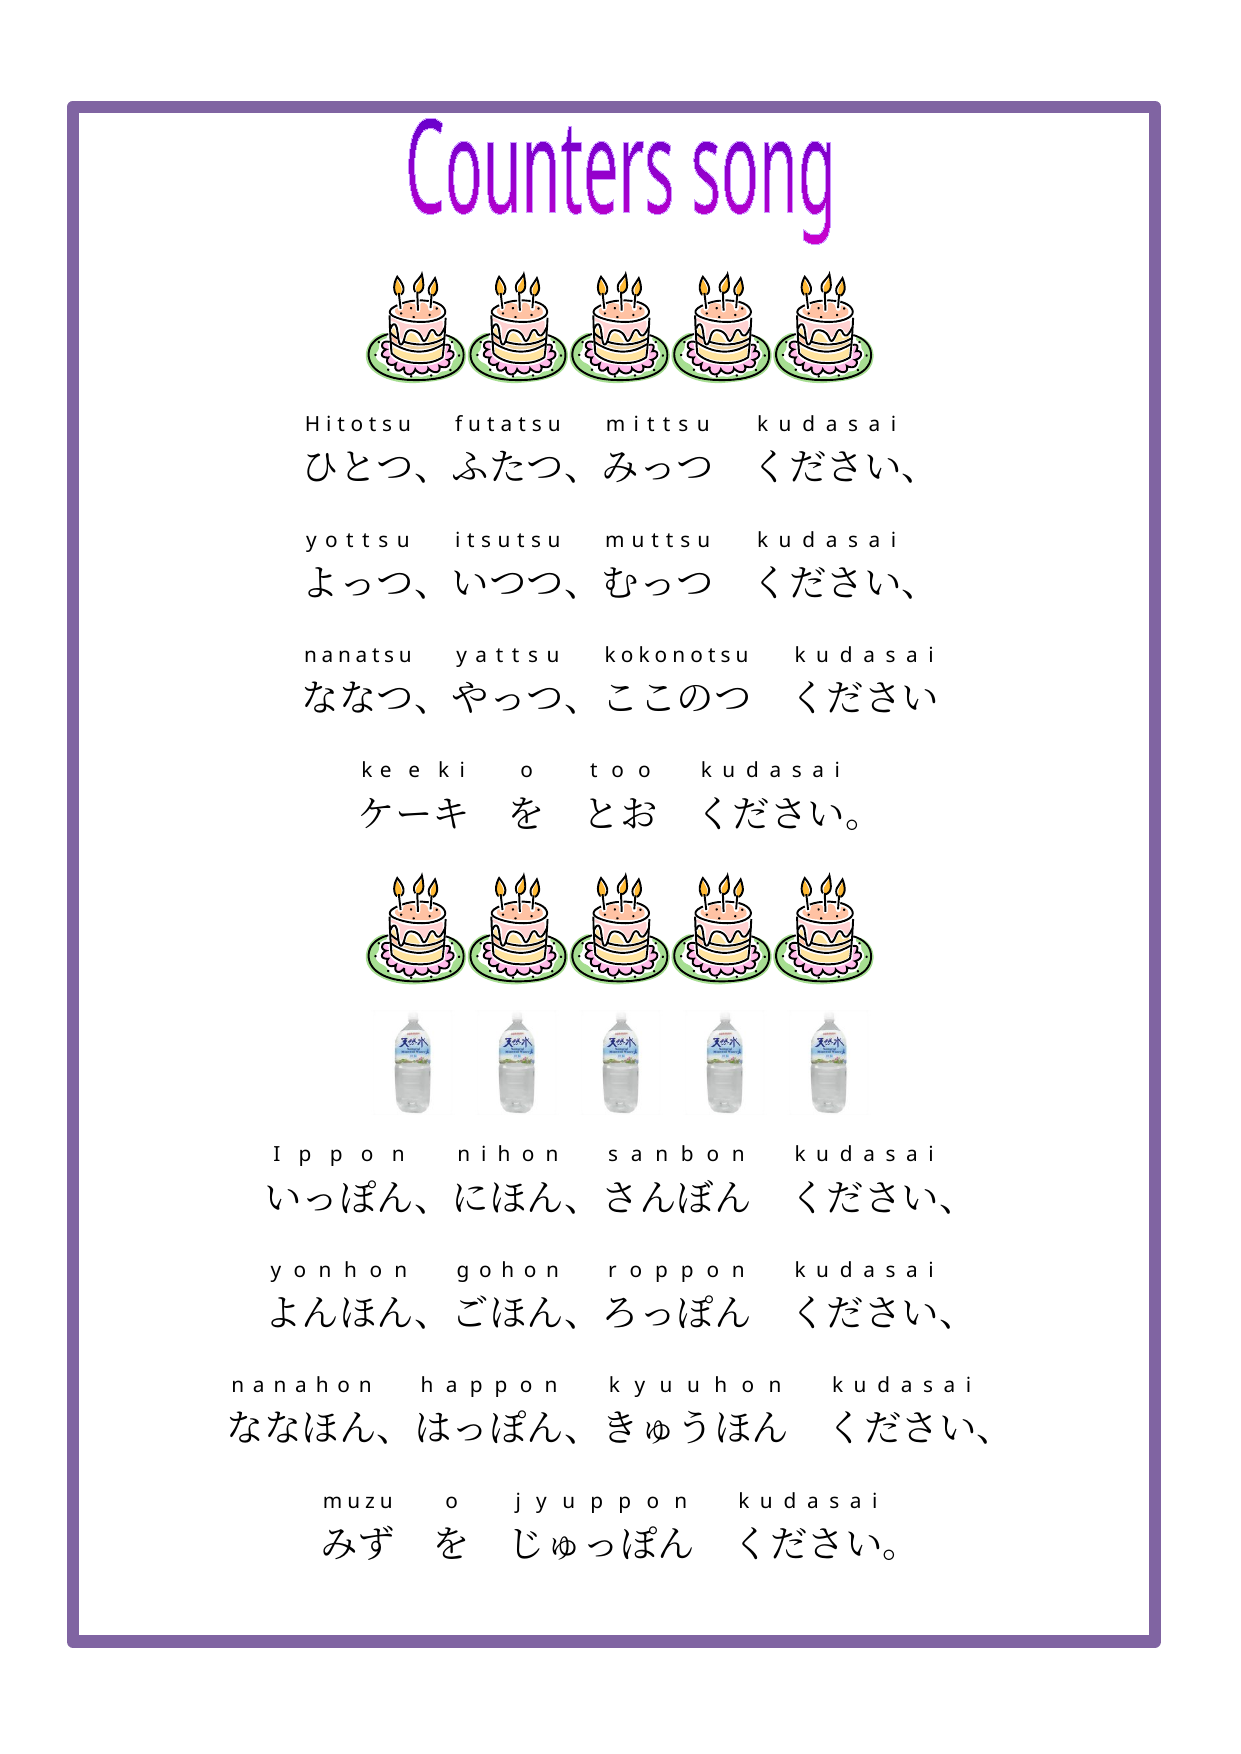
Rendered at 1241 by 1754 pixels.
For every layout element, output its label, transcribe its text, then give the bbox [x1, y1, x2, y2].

text 、、 [150, 640, 1090, 722]
text 、、 、 [150, 525, 1090, 607]
text 。 [150, 756, 1090, 838]
text 。 [150, 1486, 1090, 1568]
text 、、 、 [150, 409, 1090, 492]
picture [360, 1010, 880, 1115]
text 、、 、 [150, 1255, 1090, 1337]
text 、、 、 [150, 1370, 1090, 1453]
text 、、 、 [150, 1139, 1090, 1222]
